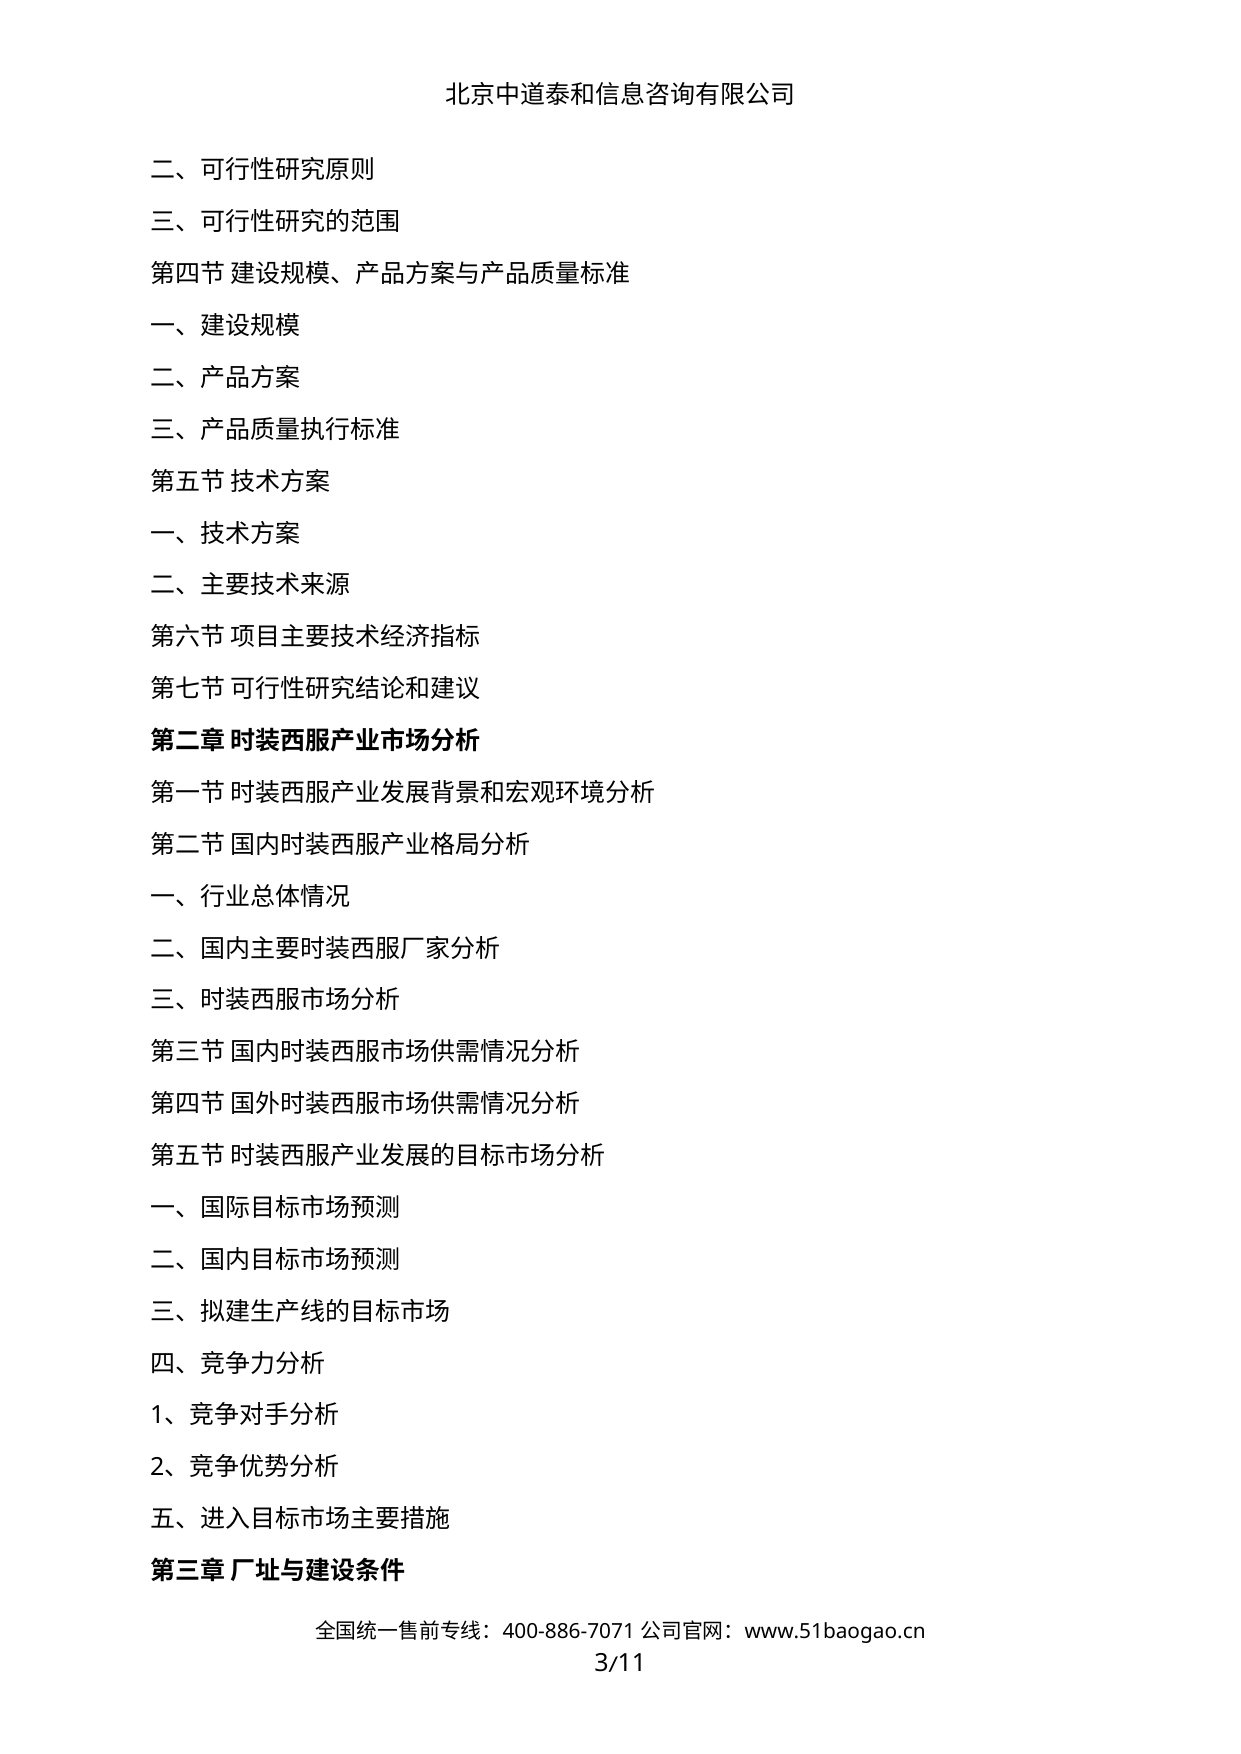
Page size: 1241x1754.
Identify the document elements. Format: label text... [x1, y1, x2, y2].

text 二、主要技术来源 [150, 565, 1090, 601]
text 一、技术方案 [150, 513, 1090, 549]
text 第五节 时装西服产业发展的目标市场分析 [150, 1136, 1090, 1172]
text 二、国内目标市场预测 [150, 1239, 1090, 1276]
text 三、拟建生产线的目标市场 [150, 1291, 1090, 1327]
text 第六节 项目主要技术经济指标 [150, 617, 1090, 653]
text 二、可行性研究原则 [150, 150, 1090, 186]
text 二、产品方案 [150, 357, 1090, 394]
text 四、竞争力分析 [150, 1343, 1090, 1379]
text 第四节 建设规模、产品方案与产品质量标准 [150, 254, 1090, 290]
text 第三节 国内时装西服市场供需情况分析 [150, 1032, 1090, 1068]
text 第三章 厂址与建设条件 [150, 1551, 1090, 1587]
text 第二节 国内时装西服产业格局分析 [150, 824, 1090, 861]
text 第一节 时装西服产业发展背景和宏观环境分析 [150, 772, 1090, 809]
text 第七节 可行性研究结论和建议 [150, 669, 1090, 705]
text 2、竞争优势分析 [150, 1447, 1090, 1483]
text 三、可行性研究的范围 [150, 202, 1090, 238]
text 一、建设规模 [150, 306, 1090, 342]
text 第二章 时装西服产业市场分析 [150, 721, 1090, 757]
text 二、国内主要时装西服厂家分析 [150, 928, 1090, 964]
text 三、时装西服市场分析 [150, 980, 1090, 1016]
text 1、竞争对手分析 [150, 1395, 1090, 1431]
text 一、国际目标市场预测 [150, 1187, 1090, 1224]
text 三、产品质量执行标准 [150, 409, 1090, 446]
text 五、进入目标市场主要措施 [150, 1499, 1090, 1535]
text 一、行业总体情况 [150, 876, 1090, 912]
text 第五节 技术方案 [150, 461, 1090, 497]
text 第四节 国外时装西服市场供需情况分析 [150, 1084, 1090, 1120]
